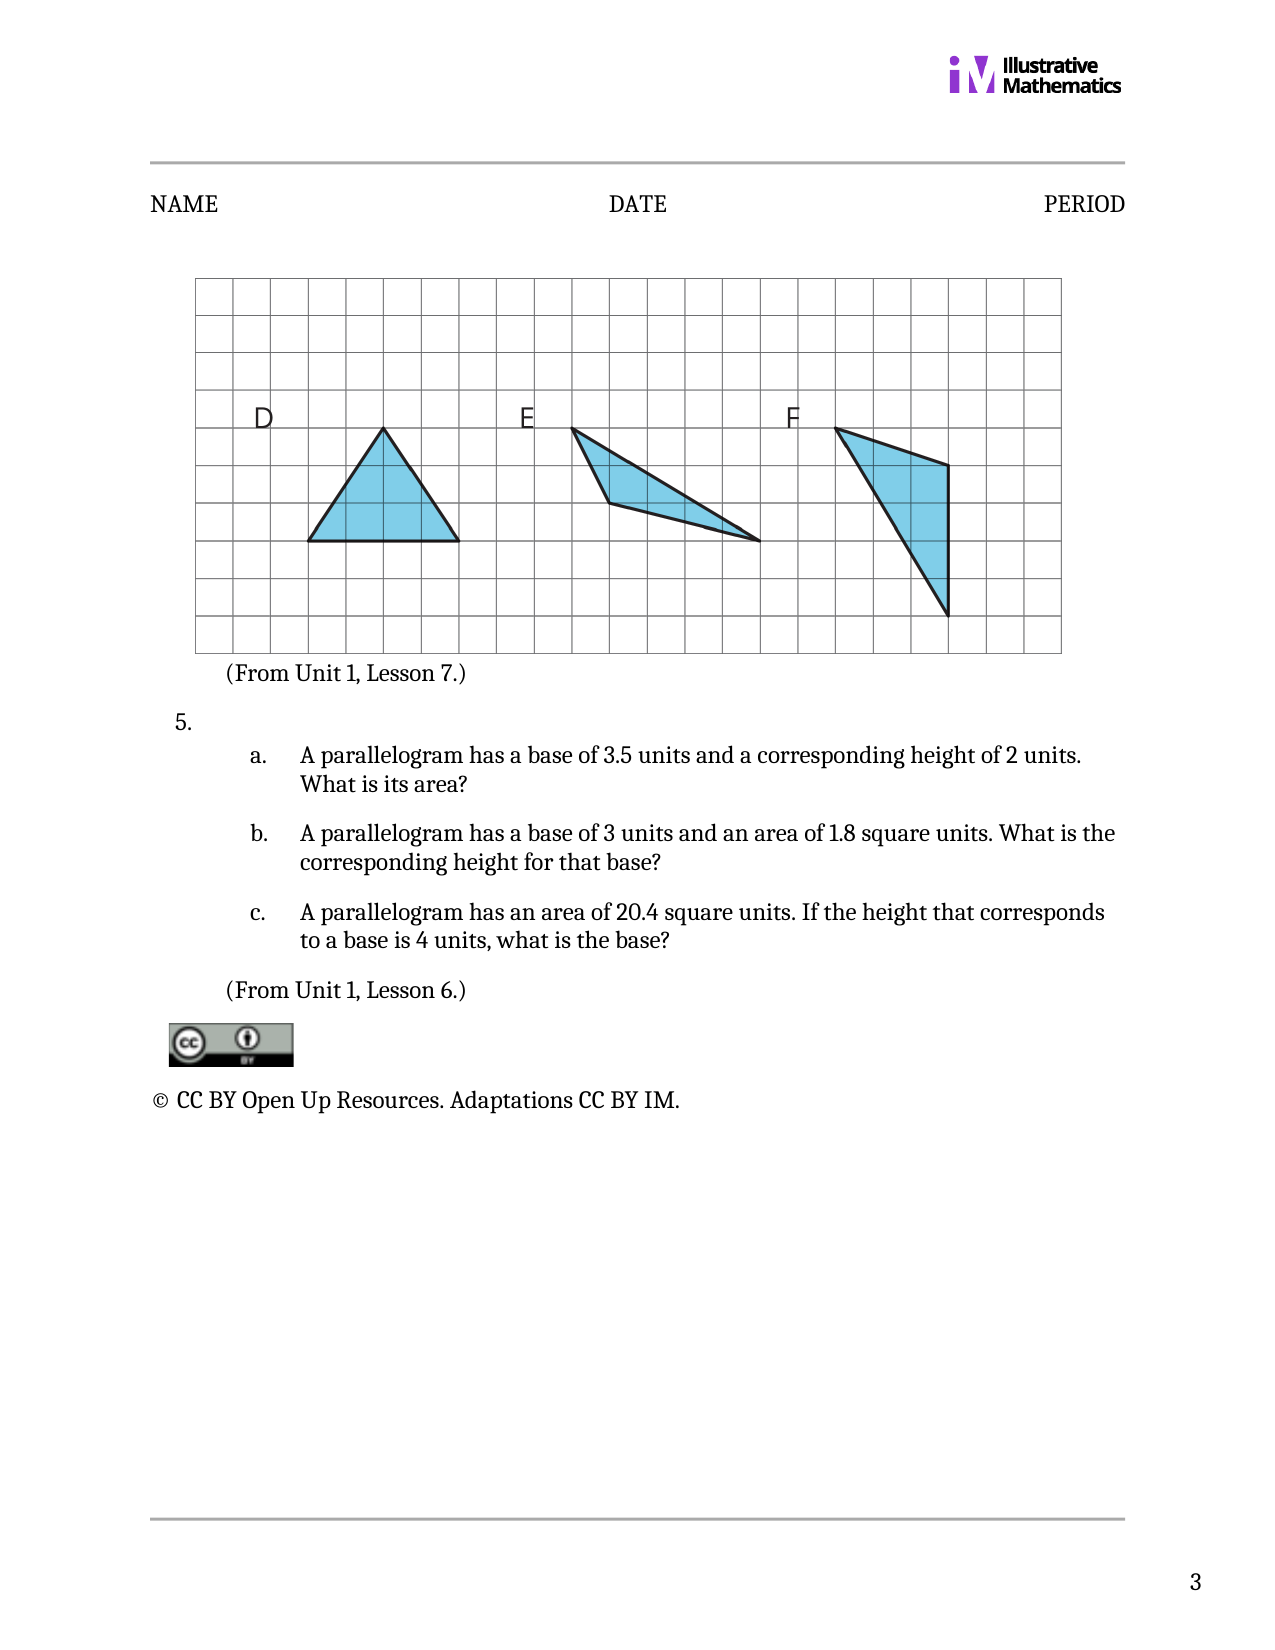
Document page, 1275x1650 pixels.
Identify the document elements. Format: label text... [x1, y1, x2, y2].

list A parallelogram has a base of 3.5 units and a corresponding height of 2 units. What is its area? [250, 741, 1125, 798]
text © CC BY Open Up Resources. Adaptations CC BY IM. [150, 1086, 1125, 1114]
list (From Unit 1, Lesson 7.) [175, 659, 1125, 687]
picture [168, 1023, 294, 1067]
list (From Unit 1, Lesson 6.) [175, 976, 1125, 1004]
list A parallelogram has a base of 3 units and an area of 1.8 square units. What is the corresponding height for that base? [250, 819, 1125, 877]
picture [193, 276, 1063, 655]
list A parallelogram has an area of 20.4 square units. If the height that corresponds to a base is 4 units, what is the base? [250, 897, 1125, 955]
picture [949, 55, 1121, 93]
